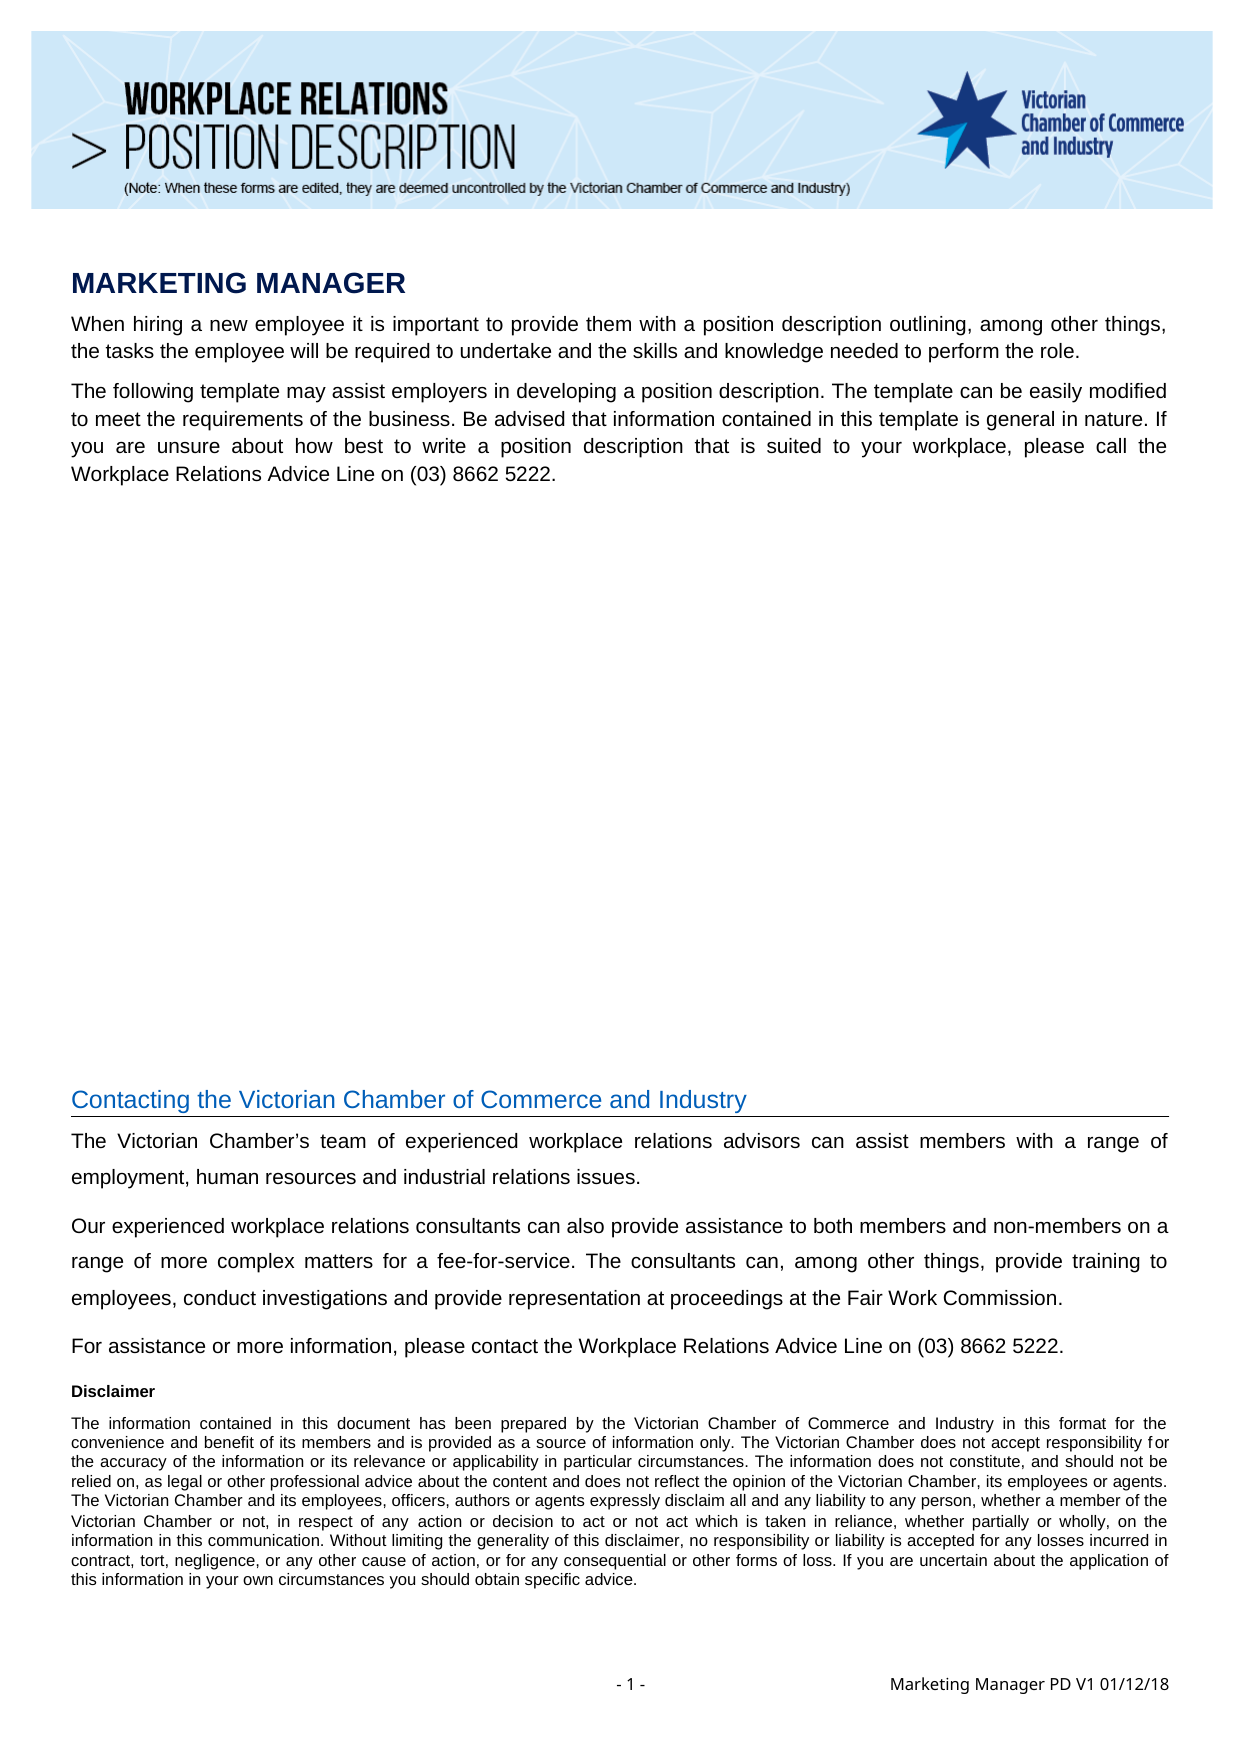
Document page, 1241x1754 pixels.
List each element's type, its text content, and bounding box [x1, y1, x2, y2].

subtitle MARKETING MANAGER [71, 266, 1169, 299]
subtitle Contacting the Victorian Chamber of Commerce and Industry [71, 1085, 1169, 1116]
text The information contained in this document has been prepared by the Victorian Chamber of Commerce and Industry in this format for the convenience and benefit of its members and is provided as a source of information only. The Victorian Chamber does not accept responsibility for the accuracy of the information or its relevance or applicability in particular circumstances. The information does not constitute, and should not be relied on, as legal or other professional advice about the content and does not reflect the opinion of the Victorian Chamber, its employees or agents. The Victorian Chamber and its employees, officers, authors or agents expressly disclaim all and any liability to any person, whether a member of the Victorian Chamber or not, in respect of any action or decision to act or not act which is taken in reliance, whether partially or wholly, on the information in this communication. Without limiting the generality of this disclaimer, no responsibility or liability is accepted for any losses incurred in contract, tort, negligence, or any other cause of action, or for any consequential or other forms of loss. If you are uncertain about the application of this information in your own circumstances you should obtain specific advice. [71, 1414, 1169, 1589]
text Our experienced workplace relations consultants can also provide assistance to both members and non-members on a range of more complex matters for a fee-for-service. The consultants can, among other things, provide training to employees, conduct investigations and provide representation at proceedings at the Fair Work Commission. [71, 1213, 1169, 1309]
text The Victorian Chamber’s team of experienced workplace relations advisors can assist members with a range of employment, human resources and industrial relations issues. [71, 1129, 1169, 1189]
text When hiring a new employee it is important to provide them with a position description outlining, among other things, the tasks the employee will be required to undertake and the skills and knowledge needed to perform the role. [71, 312, 1169, 363]
text For assistance or more information, please contact the Workplace Relations Advice Line on (03) 8662 5222. [71, 1334, 1169, 1358]
subtitle Disclaimer [71, 1382, 1169, 1401]
text The following template may assist employers in developing a position description. The template can be easily modified to meet the requirements of the business. Be advised that information contained in this template is general in nature. If you are unsure about how best to write a position description that is suited to your workplace, please call the Workplace Relations Advice Line on (03) 8662 5222. [71, 379, 1169, 486]
picture [31, 31, 1213, 209]
